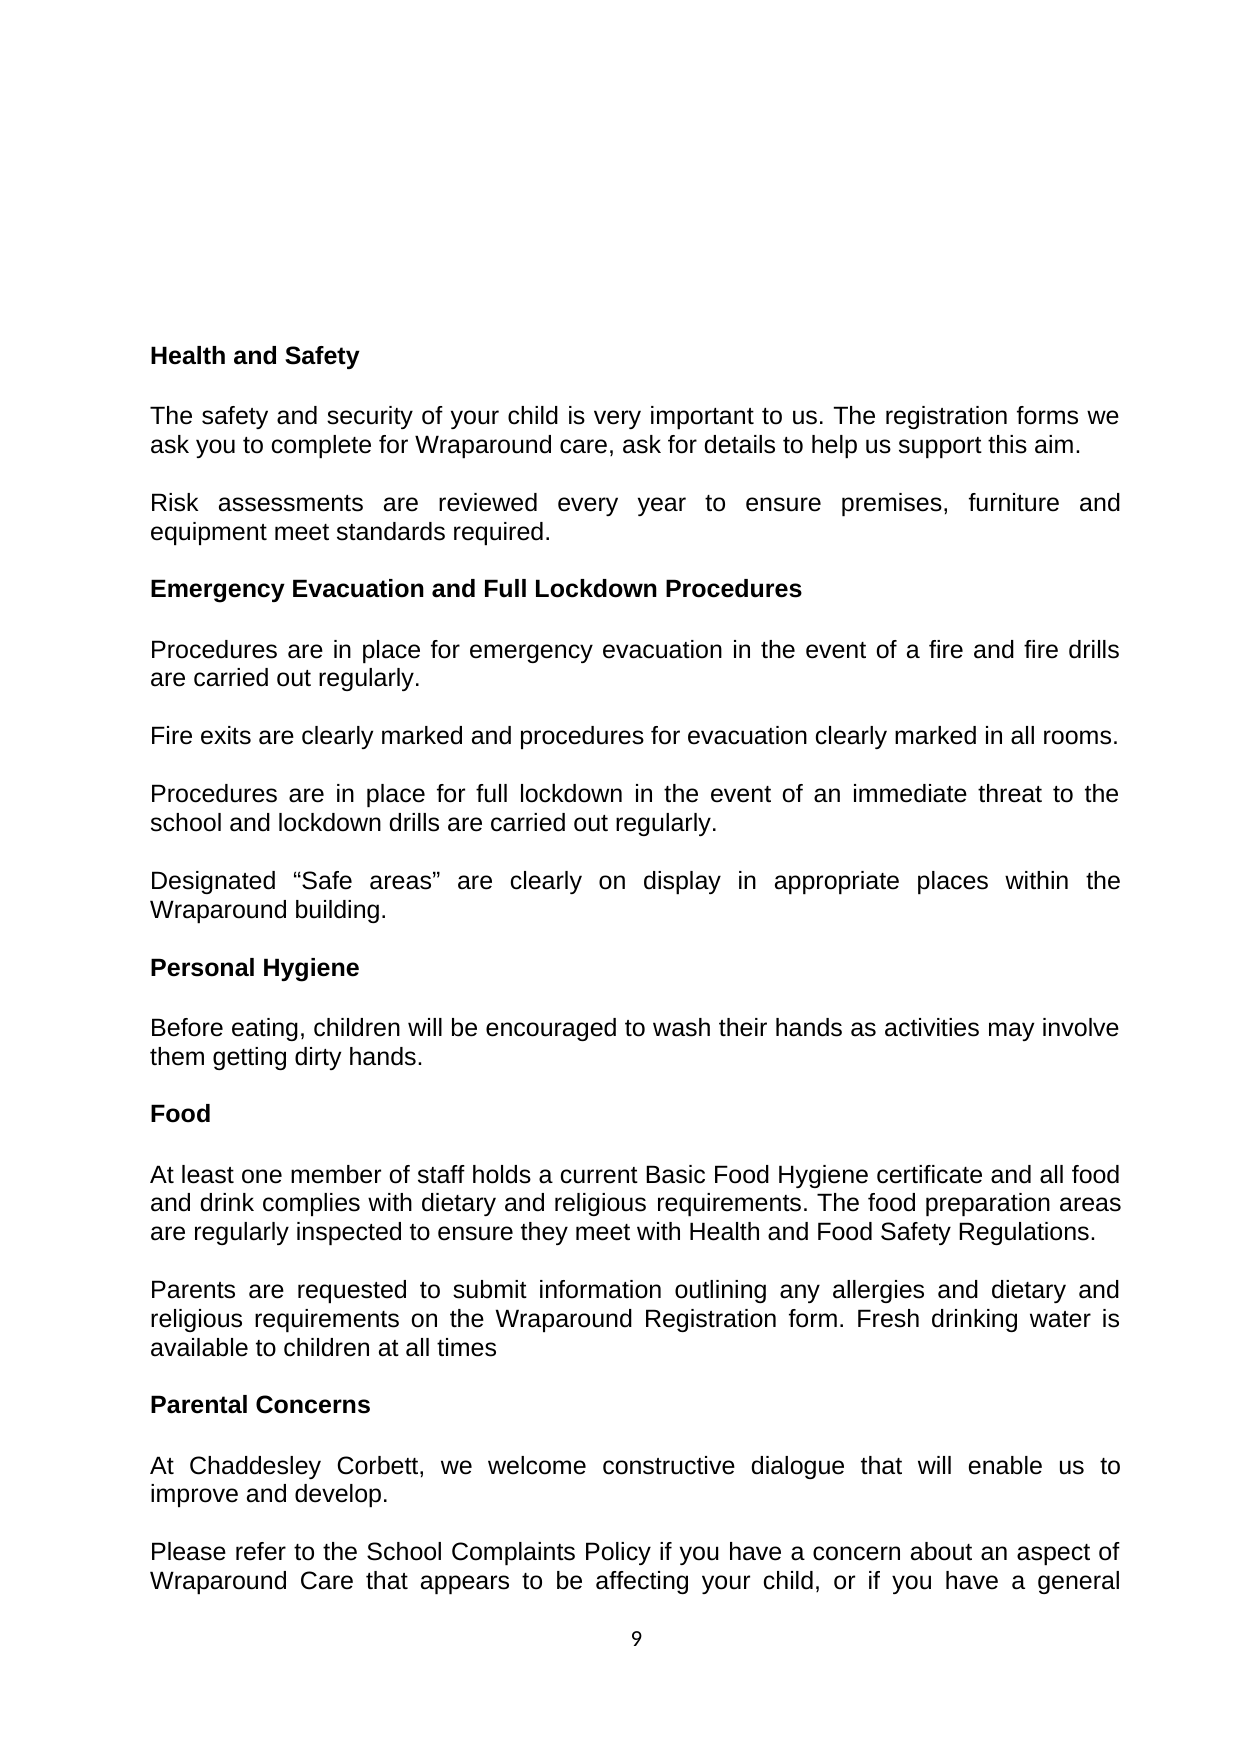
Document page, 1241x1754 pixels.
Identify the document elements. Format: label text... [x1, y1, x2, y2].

text The safety and security of your child is very important to us. The registration forms we ask you to complete for Wraparound care, ask for details to help us support this aim. [150, 401, 1122, 458]
text Parents are requested to submit information outlining any allergies and dietary and religious requirements on the Wraparound Registration form. Fresh drinking water is available to children at all times [150, 1275, 1122, 1361]
text Food [150, 1099, 1122, 1128]
text Emergency Evacuation and Full Lockdown Procedures [150, 574, 1122, 603]
text Risk assessments are reviewed every year to ensure premises, furniture and equipment meet standards required. [150, 488, 1122, 545]
text Personal Hygiene [150, 952, 1122, 981]
text Designated “Safe areas” are clearly on display in appropriate places within the Wraparound building. [150, 866, 1122, 923]
text Fire exits are clearly marked and procedures for evacuation clearly marked in all rooms. [150, 721, 1122, 750]
text At Chaddesley Corbett, we welcome constructive dialogue that will enable us to improve and develop. [150, 1451, 1122, 1508]
text Before eating, children will be encouraged to wash their hands as activities may involve them getting dirty hands. [150, 1013, 1122, 1070]
text Procedures are in place for full lockdown in the event of an immediate threat to the school and lockdown drills are carried out regularly. [150, 779, 1122, 837]
text At least one member of staff holds a current Basic Food Hygiene certificate and all food and drink complies with dietary and religious requirements. The food preparation areas are regularly inspected to ensure they meet with Health and Food Safety Regulations. [150, 1159, 1122, 1246]
text Health and Safety [150, 341, 1122, 369]
text Parental Concerns [150, 1390, 1122, 1419]
text Procedures are in place for emergency evacuation in the event of a fire and fire drills are carried out regularly. [150, 634, 1122, 692]
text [150, 1537, 1122, 1595]
